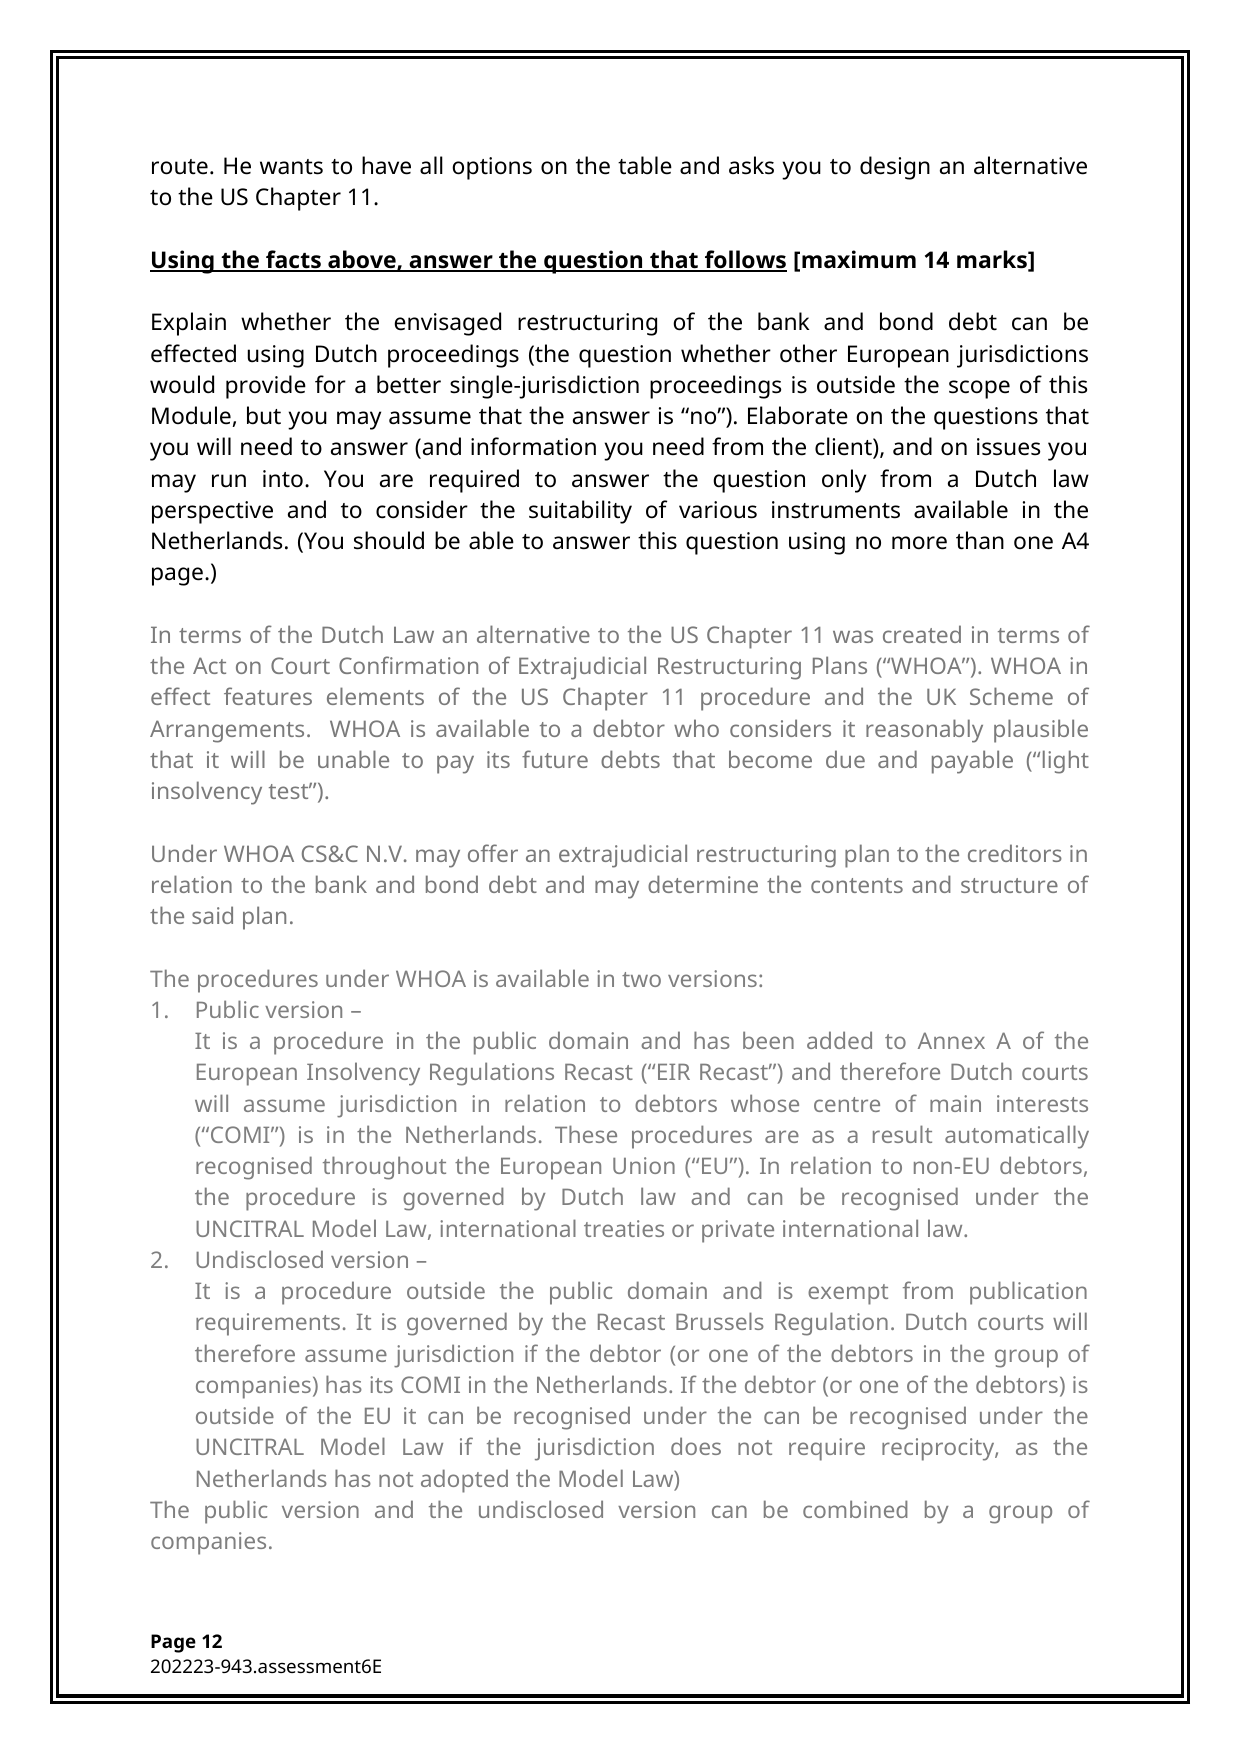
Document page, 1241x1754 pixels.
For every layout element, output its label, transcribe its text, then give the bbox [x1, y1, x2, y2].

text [150, 150, 1090, 212]
text Explain whether the envisaged restructuring of the bank and bond debt can be effected using Dutch proceedings (the question whether other European jurisdictions would provide for a better single-jurisdiction proceedings is outside the scope of this Module, but you may assume that the answer is “no”). Elaborate on the questions that you will need to answer (and information you need from the client), and on issues you may run into. You are required to answer the question only from a Dutch law perspective and to consider the suitability of various instruments available in the Netherlands. (You should be able to answer this question using no more than one A4 page.) [150, 306, 1090, 587]
text The procedures under WHOA is available in two versions: [150, 962, 1090, 994]
list Public version – [150, 994, 1090, 1025]
list Undisclosed version – [150, 1244, 1090, 1275]
text Using the facts above, answer the question that follows [maximum 14 marks] [150, 244, 1090, 275]
text Under WHOA CS&C N.V. may offer an extrajudicial restructuring plan to the creditors in relation to the bank and bond debt and may determine the contents and structure of the said plan. [150, 837, 1090, 931]
text In terms of the Dutch Law an alternative to the US Chapter 11 was created in terms of the Act on Court Confirmation of Extrajudicial Restructuring Plans (“WHOA”). WHOA in effect features elements of the US Chapter 11 procedure and the UK Scheme of Arrangements. WHOA is available to a debtor who considers it reasonably plausible that it will be unable to pay its future debts that become due and payable (“light insolvency test”). [150, 619, 1090, 806]
text The public version and the undisclosed version can be combined by a group of companies. [150, 1494, 1090, 1556]
list It is a procedure in the public domain and has been added to Annex A of the European Insolvency Regulations Recast (“EIR Recast”) and therefore Dutch courts will assume jurisdiction in relation to debtors whose centre of main interests (“COMI”) is in the Netherlands. These procedures are as a result automatically recognised throughout the European Union (“EU”). In relation to non-EU debtors, the procedure is governed by Dutch law and can be recognised under the UNCITRAL Model Law, international treaties or private international law. [194, 1025, 1090, 1244]
list It is a procedure outside the public domain and is exempt from publication requirements. It is governed by the Recast Brussels Regulation. Dutch courts will therefore assume jurisdiction if the debtor (or one of the debtors in the group of companies) has its COMI in the Netherlands. If the debtor (or one of the debtors) is outside of the EU it can be recognised under the can be recognised under the UNCITRAL Model Law if the jurisdiction does not require reciprocity, as the Netherlands has not adopted the Model Law) [194, 1275, 1090, 1494]
